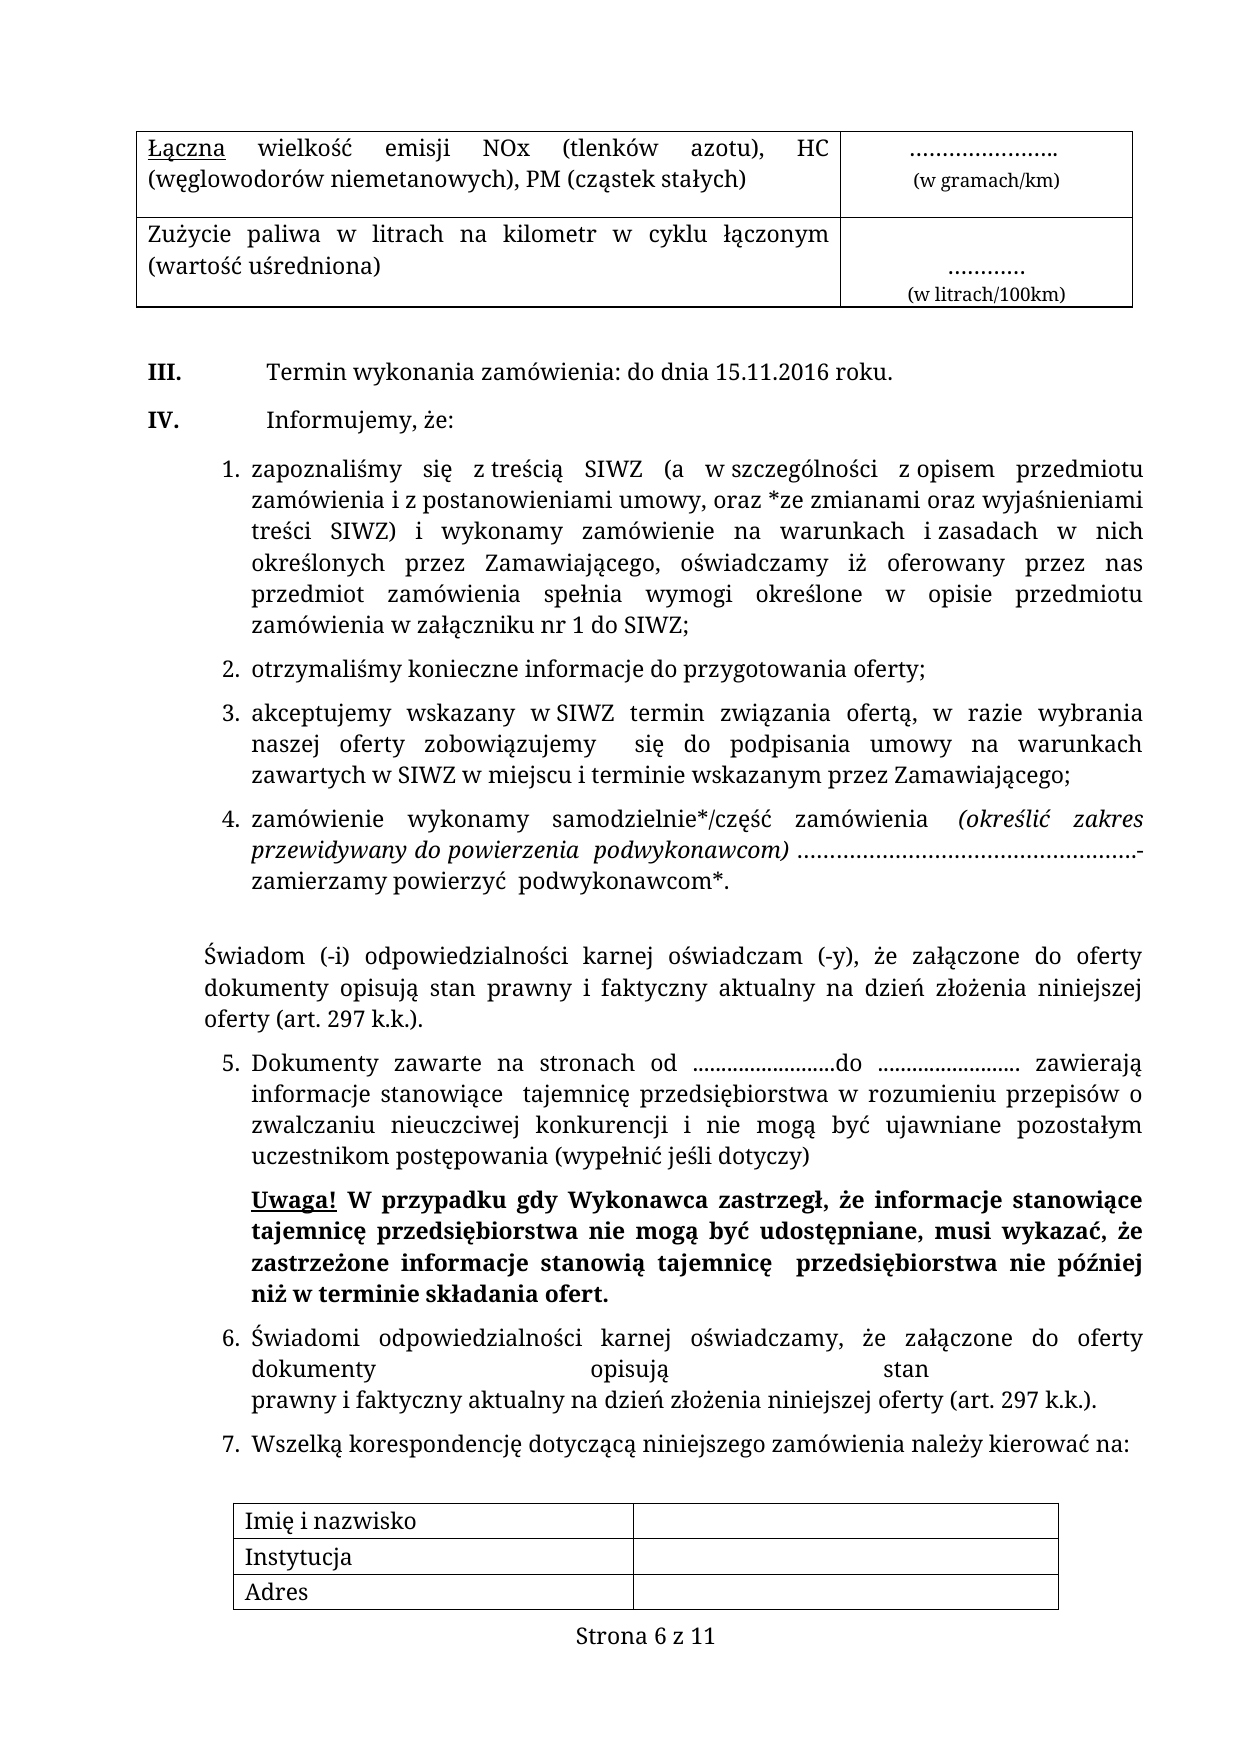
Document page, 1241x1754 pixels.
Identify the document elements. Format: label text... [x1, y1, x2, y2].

text Świadom (-i) odpowiedzialności karnej oświadczam (-y), że załączone do oferty dokumenty opisują stan prawny i faktyczny aktualny na dzień złożenia niniejszej oferty (art. 297 k.k.). [204, 940, 1144, 1034]
list Informujemy, że: [148, 404, 1144, 436]
table_cell Łączna wielkość emisji NOx (tlenków azotu), HC (węglowodorów niemetanowych), PM (cząstek stałych) [137, 132, 840, 217]
list akceptujemy wskazany w SIWZ termin związania ofertą, w razie wybrania naszej oferty zobowiązujemy się do podpisania umowy na warunkach zawartych w SIWZ w miejscu i terminie wskazanym przez Zamawiającego; [222, 696, 1144, 790]
text Uwaga! W przypadku gdy Wykonawca zastrzegł, że informacje stanowiące tajemnicę przedsiębiorstwa nie mogą być udostępniane, musi wykazać, że zastrzeżone informacje stanowią tajemnicę przedsiębiorstwa nie później niż w terminie składania ofert. [251, 1184, 1144, 1309]
list Dokumenty zawarte na stronach od .........................do ......................... zawierają informacje stanowiące tajemnicę przedsiębiorstwa w rozumieniu przepisów o zwalczaniu nieuczciwej konkurencji i nie mogą być ujawniane pozostałym uczestnikom postępowania (wypełnić jeśli dotyczy) [222, 1046, 1144, 1171]
list zamówienie wykonamy samodzielnie*/część zamówienia (określić zakres przewidywany do powierzenia podwykonawcom) …………………………………………….- zamierzamy powierzyć podwykonawcom*. [222, 803, 1144, 896]
table_cell Instytucja [234, 1539, 633, 1573]
list otrzymaliśmy konieczne informacje do przygotowania oferty; [222, 653, 1144, 684]
table_cell Zużycie paliwa w litrach na kilometr w cyklu łączonym (wartość uśredniona) [137, 218, 840, 306]
table_cell ………………….. (w gramach/km) [841, 132, 1132, 217]
table_cell ………… (w litrach/100km) [841, 218, 1132, 306]
list Wszelką korespondencję dotyczącą niniejszego zamówienia należy kierować na: [222, 1428, 1144, 1459]
table_cell [634, 1539, 1058, 1573]
table_header [634, 1504, 1058, 1538]
list Świadomi odpowiedzialności karnej oświadczamy, że załączone do oferty dokumenty opisują stan prawny i faktyczny aktualny na dzień złożenia niniejszej oferty (art. 297 k.k.). [222, 1321, 1144, 1415]
list Termin wykonania zamówienia: do dnia 15.11.2016 roku. [148, 356, 1144, 387]
table_cell Adres [234, 1575, 633, 1609]
list zapoznaliśmy się z treścią SIWZ (a w szczególności z opisem przedmiotu zamówienia i z postanowieniami umowy, oraz *ze zmianami oraz wyjaśnieniami treści SIWZ) i wykonamy zamówienie na warunkach i zasadach w nich określonych przez Zamawiającego, oświadczamy iż oferowany przez nas przedmiot zamówienia spełnia wymogi określone w opisie przedmiotu zamówienia w załączniku nr 1 do SIWZ; [222, 453, 1144, 640]
table_cell [634, 1575, 1058, 1609]
table_header Imię i nazwisko [234, 1504, 633, 1538]
